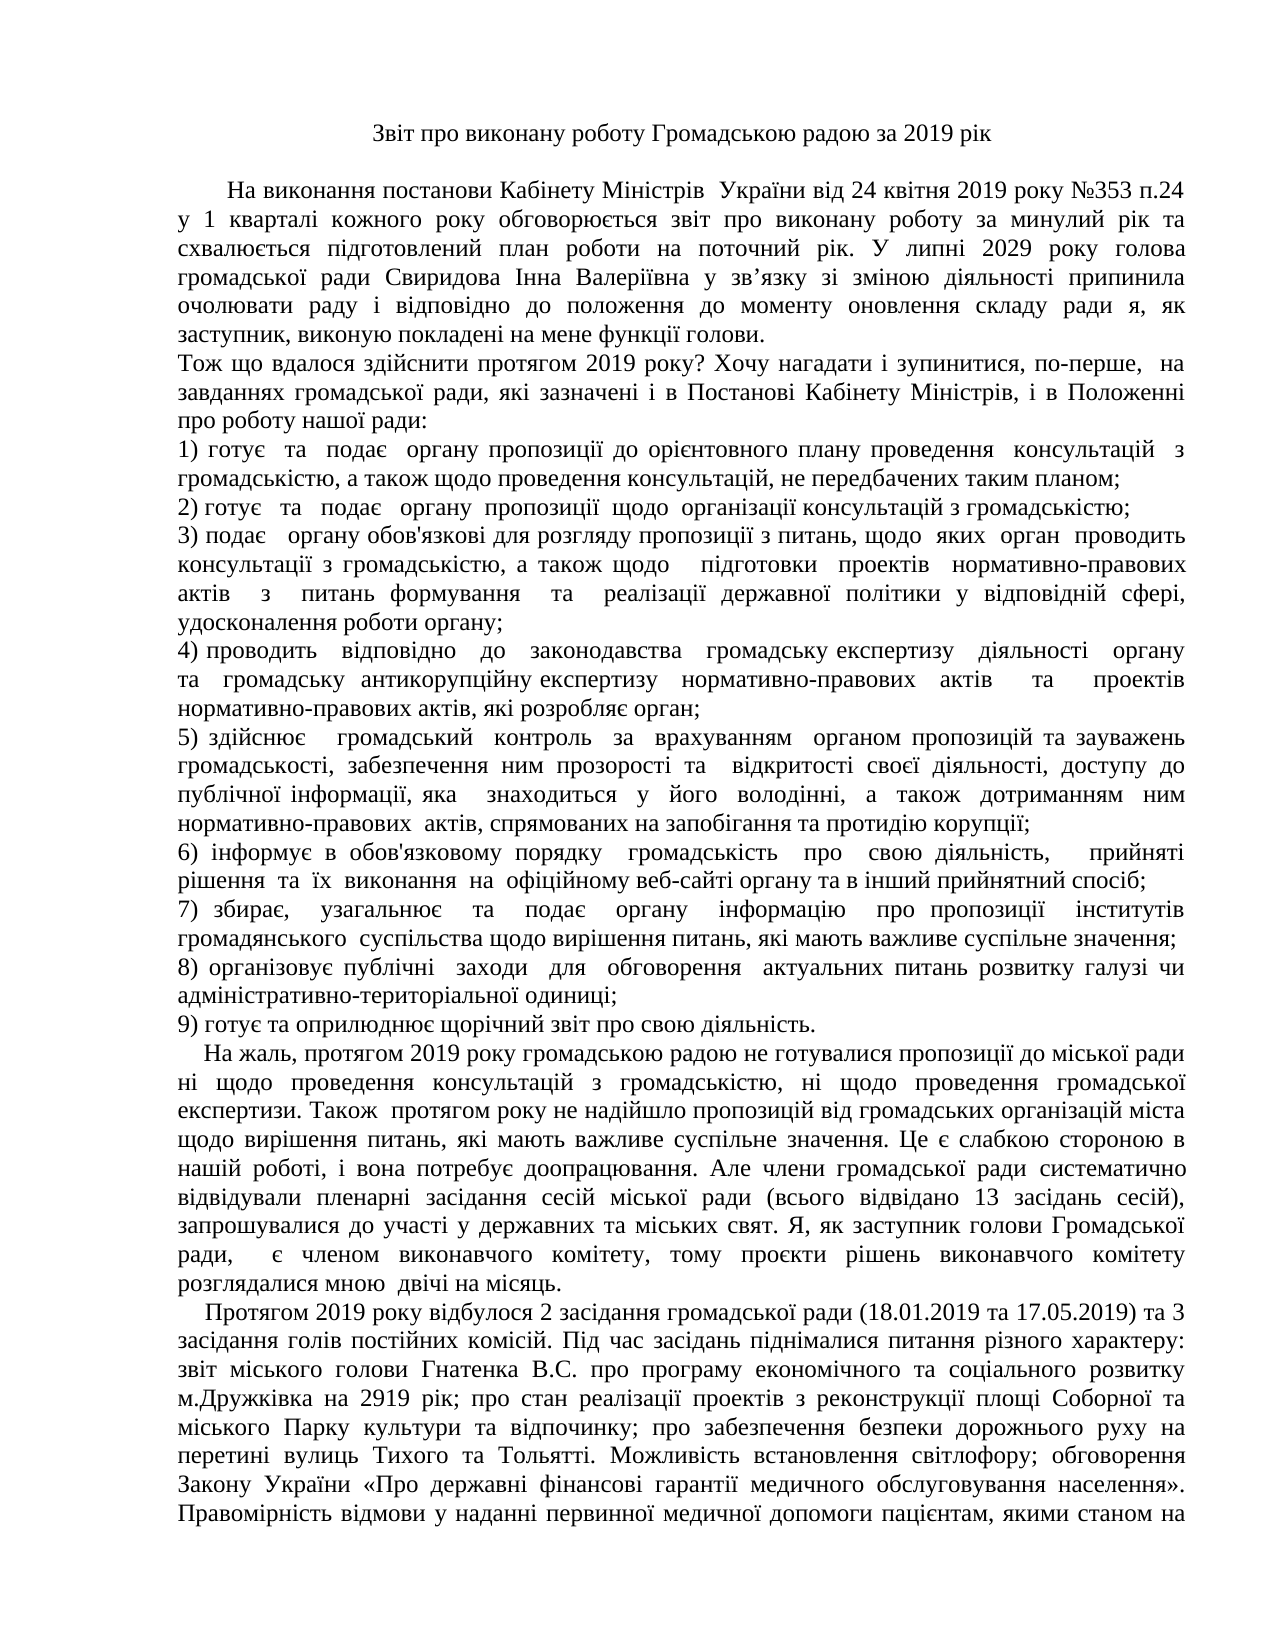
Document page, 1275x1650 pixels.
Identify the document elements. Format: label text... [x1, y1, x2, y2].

text Тож що вдалося здійснити протягом 2019 року? Хочу нагадати і зупинитися, по-перше, на завданнях громадської ради, які зазначені і в Постанові Кабінету Міністрів, і в Положенні про роботу нашої ради: [177, 348, 1186, 434]
text 6) інформує в обов'язковому порядку громадськість про свою діяльність, прийняті рішення та їх виконання на офіційному веб-сайті органу та в інший прийнятний спосіб; [177, 837, 1186, 894]
text 1) готує та подає органу пропозиції до орієнтовного плану проведення консультацій з громадськістю, а також щодо проведення консультацій, не передбачених таким планом; [177, 434, 1186, 492]
text На виконання постанови Кабінету Міністрів України від 24 квітня 2019 року №353 п.24 у 1 кварталі кожного року обговорюється звіт про виконану роботу за минулий рік та схвалюється підготовлений план роботи на поточний рік. У липні 2029 року голова громадської ради Свиридова Інна Валеріївна у зв’язку зі зміною діяльності припинила очолювати раду і відповідно до положення до моменту оновлення складу ради я, як заступник, виконую покладені на мене функції голови. [177, 176, 1186, 348]
text 2) готує та подає органу пропозиції щодо організації консультацій з громадськістю; [177, 492, 1186, 521]
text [177, 1297, 1186, 1527]
text 9) готує та оприлюднює щорічний звіт про свою діяльність. [177, 1009, 1186, 1038]
text Звіт про виконану роботу Громадською радою за 2019 рік [177, 118, 1186, 147]
text 8) організовує публічні заходи для обговорення актуальних питань розвитку галузі чи адміністративно-територіальної одиниці; [177, 952, 1186, 1009]
text На жаль, протягом 2019 року громадською радою не готувалися пропозиції до міської ради ні щодо проведення консультацій з громадськістю, ні щодо проведення громадської експертизи. Також протягом року не надійшло пропозицій від громадських організацій міста щодо вирішення питань, які мають важливе суспільне значення. Це є слабкою стороною в нашій роботі, і вона потребує доопрацювання. Але члени громадської ради систематично відвідували пленарні засідання сесій міської ради (всього відвідано 13 засідань сесій), запрошувалися до участі у державних та міських свят. Я, як заступник голови Громадської ради, є членом виконавчого комітету, тому проєкти рішень виконавчого комітету розглядалися мною двічі на місяць. [177, 1038, 1186, 1297]
text 3) подає органу обов'язкові для розгляду пропозиції з питань, щодо яких орган проводить консультації з громадськістю, а також щодо підготовки проектів нормативно-правових актів з питань формування та реалізації державної політики у відповідній сфері, удосконалення роботи органу; [177, 521, 1186, 636]
text 4) проводить відповідно до законодавства громадську експертизу діяльності органу та громадську антикорупційну експертизу нормативно-правових актів та проектів нормативно-правових актів, які розробляє орган; [177, 636, 1186, 722]
text 5) здійснює громадський контроль за врахуванням органом пропозицій та зауважень громадськості, забезпечення ним прозорості та відкритості своєї діяльності, доступу до публічної інформації, яка знаходиться у його володінні, а також дотриманням ним нормативно-правових актів, спрямованих на запобігання та протидію корупції; [177, 722, 1186, 837]
text 7) збирає, узагальнює та подає органу інформацію про пропозиції інститутів громадянського суспільства щодо вирішення питань, які мають важливе суспільне значення; [177, 894, 1186, 952]
